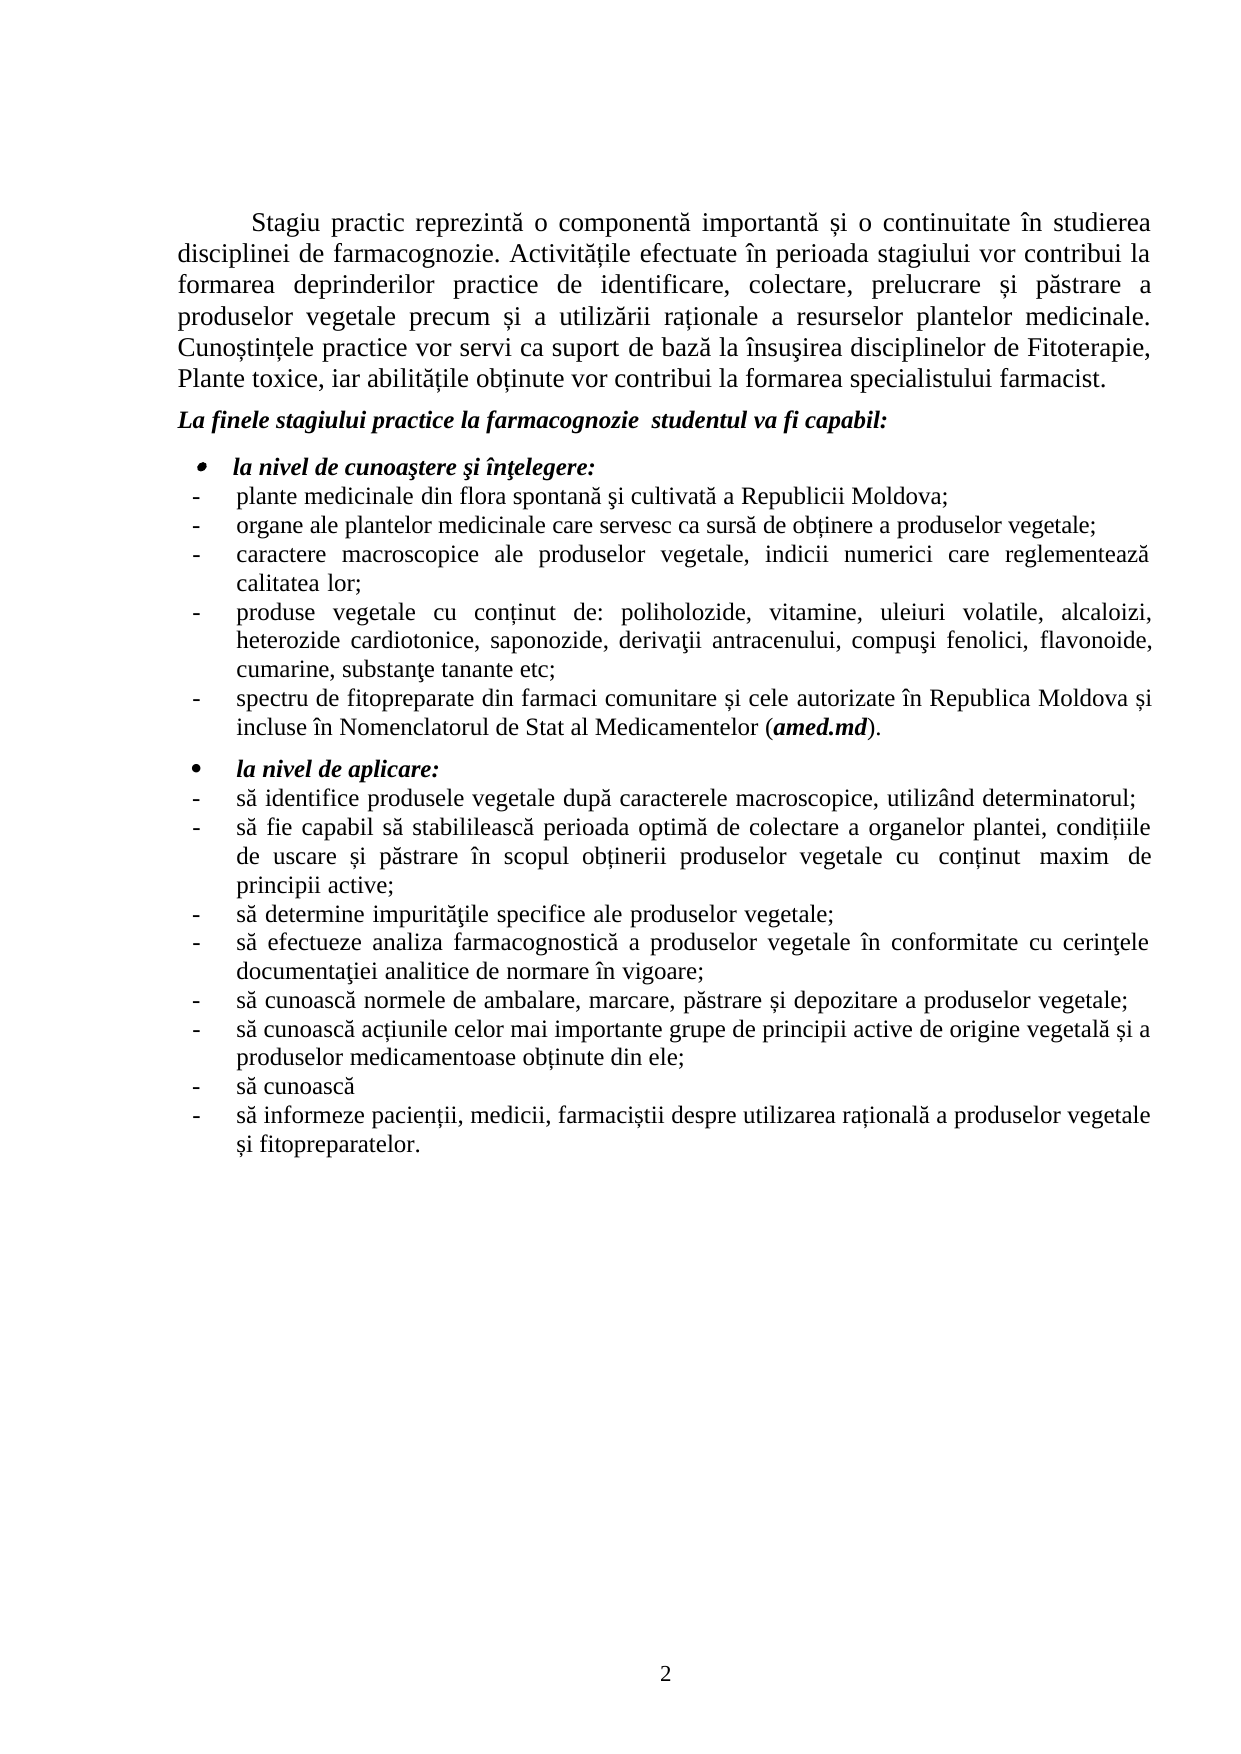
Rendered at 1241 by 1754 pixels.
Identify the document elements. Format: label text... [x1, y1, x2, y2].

list să cunoască acțiunile celor mai importante grupe de principii active de origine vegetală și a produselor medicamentoase obținute din ele; [192, 1014, 1152, 1071]
text Stagiu practic reprezintă o componentă importantă și o continuitate în studierea disciplinei de farmacognozie. Activitățile efectuate în perioada stagiului vor contribui la formarea deprinderilor practice de identificare, colectare, prelucrare și păstrare a produselor vegetale precum și a utilizării raționale a resurselor plantelor medicinale. Cunoștințele practice vor servi ca suport de bază la însuşirea disciplinelor de Fitoterapie, Plante toxice, iar abilitățile obținute vor contribui la formarea specialistului farmacist. [177, 206, 1152, 393]
subtitle La finele stagiului practice la farmacognozie studentul va fi capabil: [177, 405, 1176, 434]
list produse vegetale cu conținut de: poliholozide, vitamine, uleiuri volatile, alcaloizi, heterozide cardiotonice, saponozide, derivaţii antracenului, compuşi fenolici, flavonoide, cumarine, substanţe tanante etc; [192, 597, 1153, 683]
list să informeze pacienții, medicii, farmaciștii despre utilizarea rațională a produselor vegetale și fitopreparatelor. [192, 1100, 1152, 1157]
list plante medicinale din flora spontană şi cultivată a Republicii Moldova; [192, 482, 1176, 510]
subtitle la nivel de aplicare: [192, 753, 1176, 783]
list să determine impurităţile specifice ale produselor vegetale; [192, 899, 1176, 927]
list caractere macroscopice ale produselor vegetale, indicii numerici care reglementează calitatea lor; [192, 539, 1149, 597]
list să identifice produsele vegetale după caracterele macroscopice, utilizând determinatorul; [192, 783, 1176, 812]
list la nivel de cunoaştere şi înţelegere: [195, 451, 1176, 482]
list să cunoască normele de ambalare, marcare, păstrare și depozitare a produselor vegetale; [192, 985, 1176, 1014]
list să fie capabil să stabililească perioada optimă de colectare a organelor plantei, condițiile de uscare și păstrare în scopul obținerii produselor vegetale cu conținut maxim de principii active; [192, 812, 1151, 898]
list să cunoască [192, 1071, 1176, 1100]
list să efectueze analiza farmacognostică a produselor vegetale în conformitate cu cerinţele documentaţiei analitice de normare în vigoare; [192, 927, 1150, 985]
list organe ale plantelor medicinale care servesc ca sursă de obținere a produselor vegetale; [192, 510, 1176, 539]
list spectru de fitopreparate din farmaci comunitare și cele autorizate în Republica Moldova și incluse în Nomenclatorul de Stat al Medicamentelor (amed.md). [192, 683, 1152, 741]
